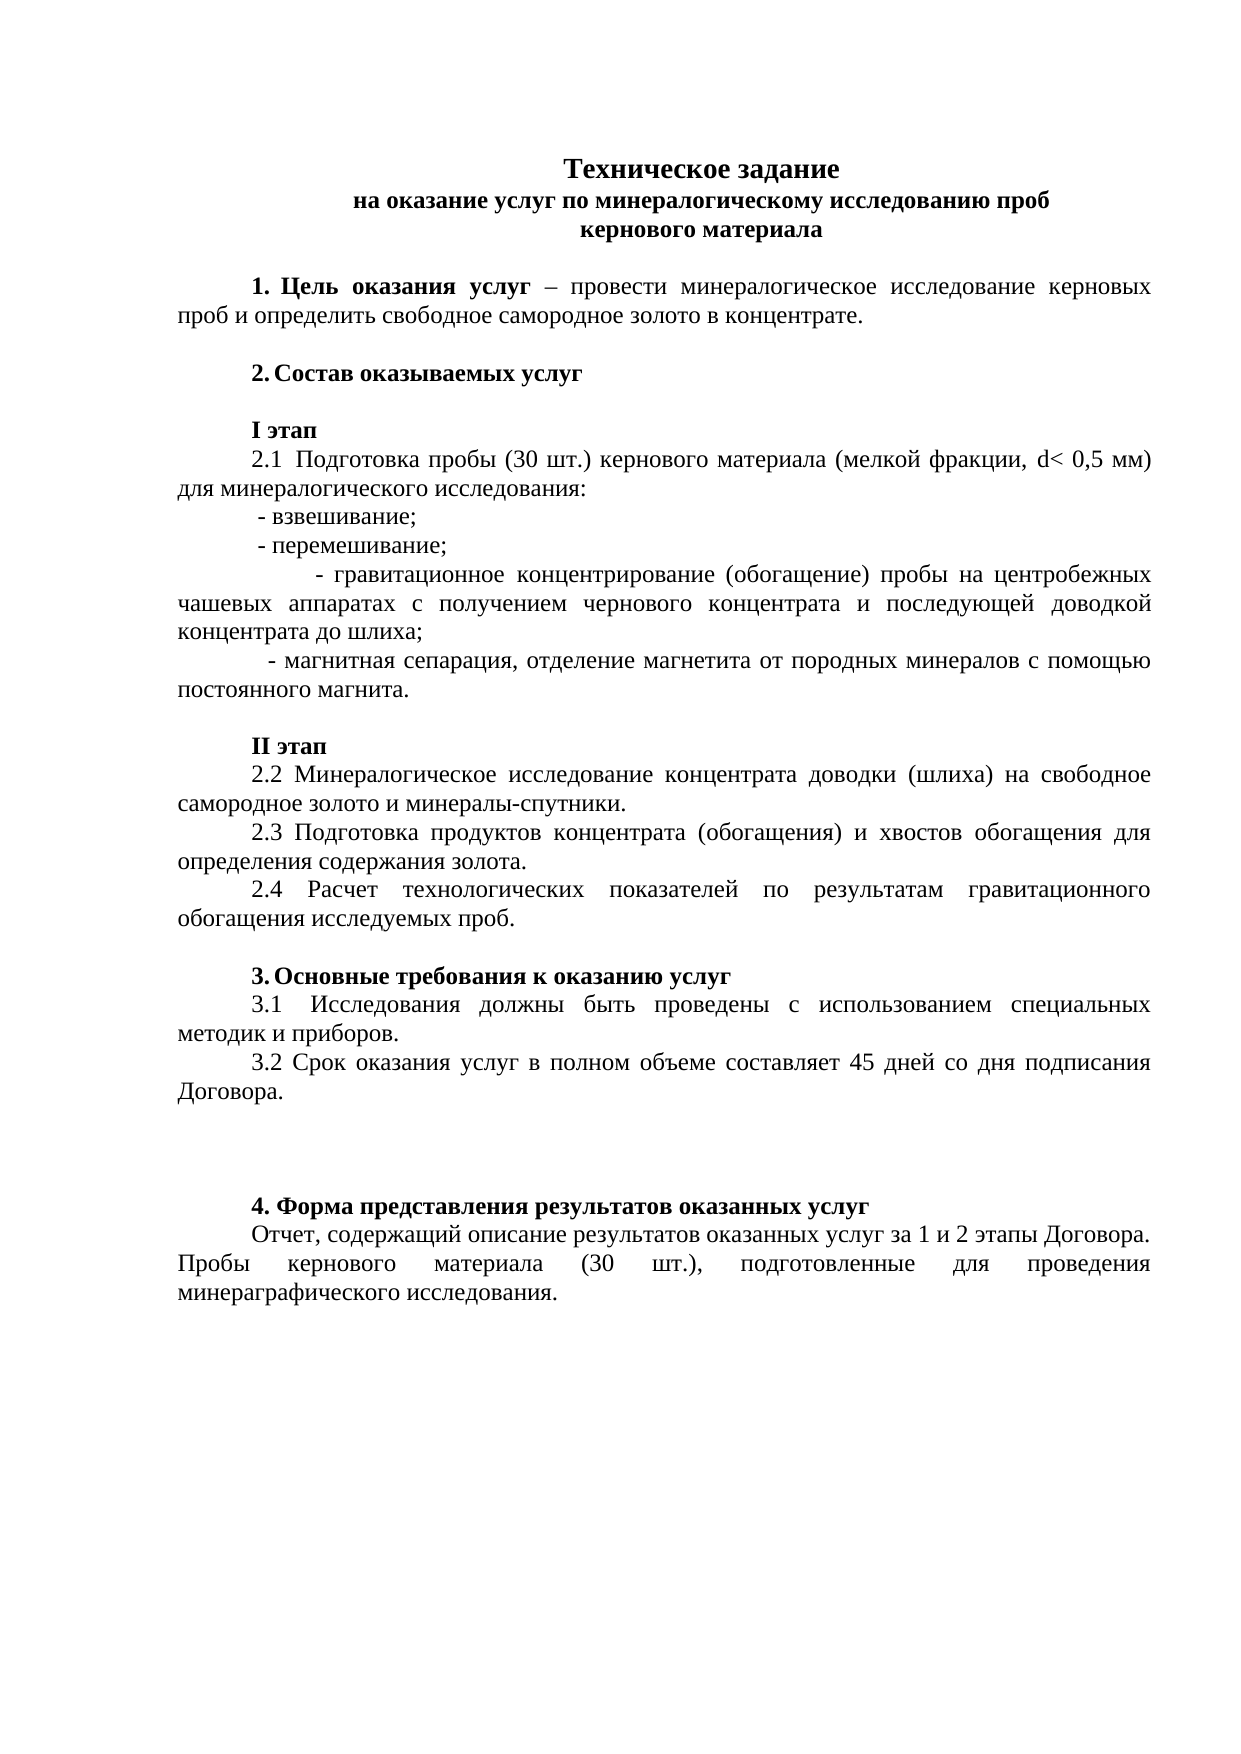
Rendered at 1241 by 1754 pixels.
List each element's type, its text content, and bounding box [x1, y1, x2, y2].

text - взвешивание; [177, 501, 1152, 530]
list Исследования должны быть проведены с использованием специальных методик и приборов. [177, 989, 1152, 1047]
text кернового материала [177, 214, 1152, 243]
list Основные требования к оказанию услуг [251, 961, 1152, 989]
text Техническое задание [177, 152, 1152, 185]
text I этап [251, 415, 1152, 444]
text - гравитационное концентрирование (обогащение) пробы на центробежных чашевых аппаратах с получением чернового концентрата и последующей доводкой концентрата до шлиха; [177, 559, 1152, 645]
text 3.2 Срок оказания услуг в полном объеме составляет 45 дней со дня подписания Договора. [177, 1047, 1152, 1104]
text 2.4 Расчет технологических показателей по результатам гравитационного обогащения исследуемых проб. [177, 874, 1152, 932]
list Подготовка пробы (30 шт.) кернового материала (мелкой фракции, d< 0,5 мм) для минералогического исследования: [177, 444, 1152, 501]
text 2.3 Подготовка продуктов концентрата (обогащения) и хвостов обогащения для определения содержания золота. [177, 817, 1152, 874]
text - перемешивание; [177, 530, 1152, 559]
text Отчет, содержащий описание результатов оказанных услуг за 1 и 2 этапы Договора. Пробы кернового материала (30 шт.), подготовленные для проведения минераграфического исследования. [177, 1219, 1152, 1306]
text 2.2 Минералогическое исследование концентрата доводки (шлиха) на свободное самородное золото и минералы-спутники. [177, 759, 1152, 817]
list Цель оказания услуг – провести минералогическое исследование керновых проб и определить свободное самородное золото в концентрате. [177, 271, 1152, 329]
list Состав оказываемых услуг [251, 358, 1152, 386]
text на оказание услуг по минералогическому исследованию проб [177, 185, 1152, 214]
text - магнитная сепарация, отделение магнетита от породных минералов с помощью постоянного магнита. [177, 645, 1152, 703]
text II этап [177, 731, 1152, 759]
text 4. Форма представления результатов оказанных услуг [177, 1191, 1152, 1219]
